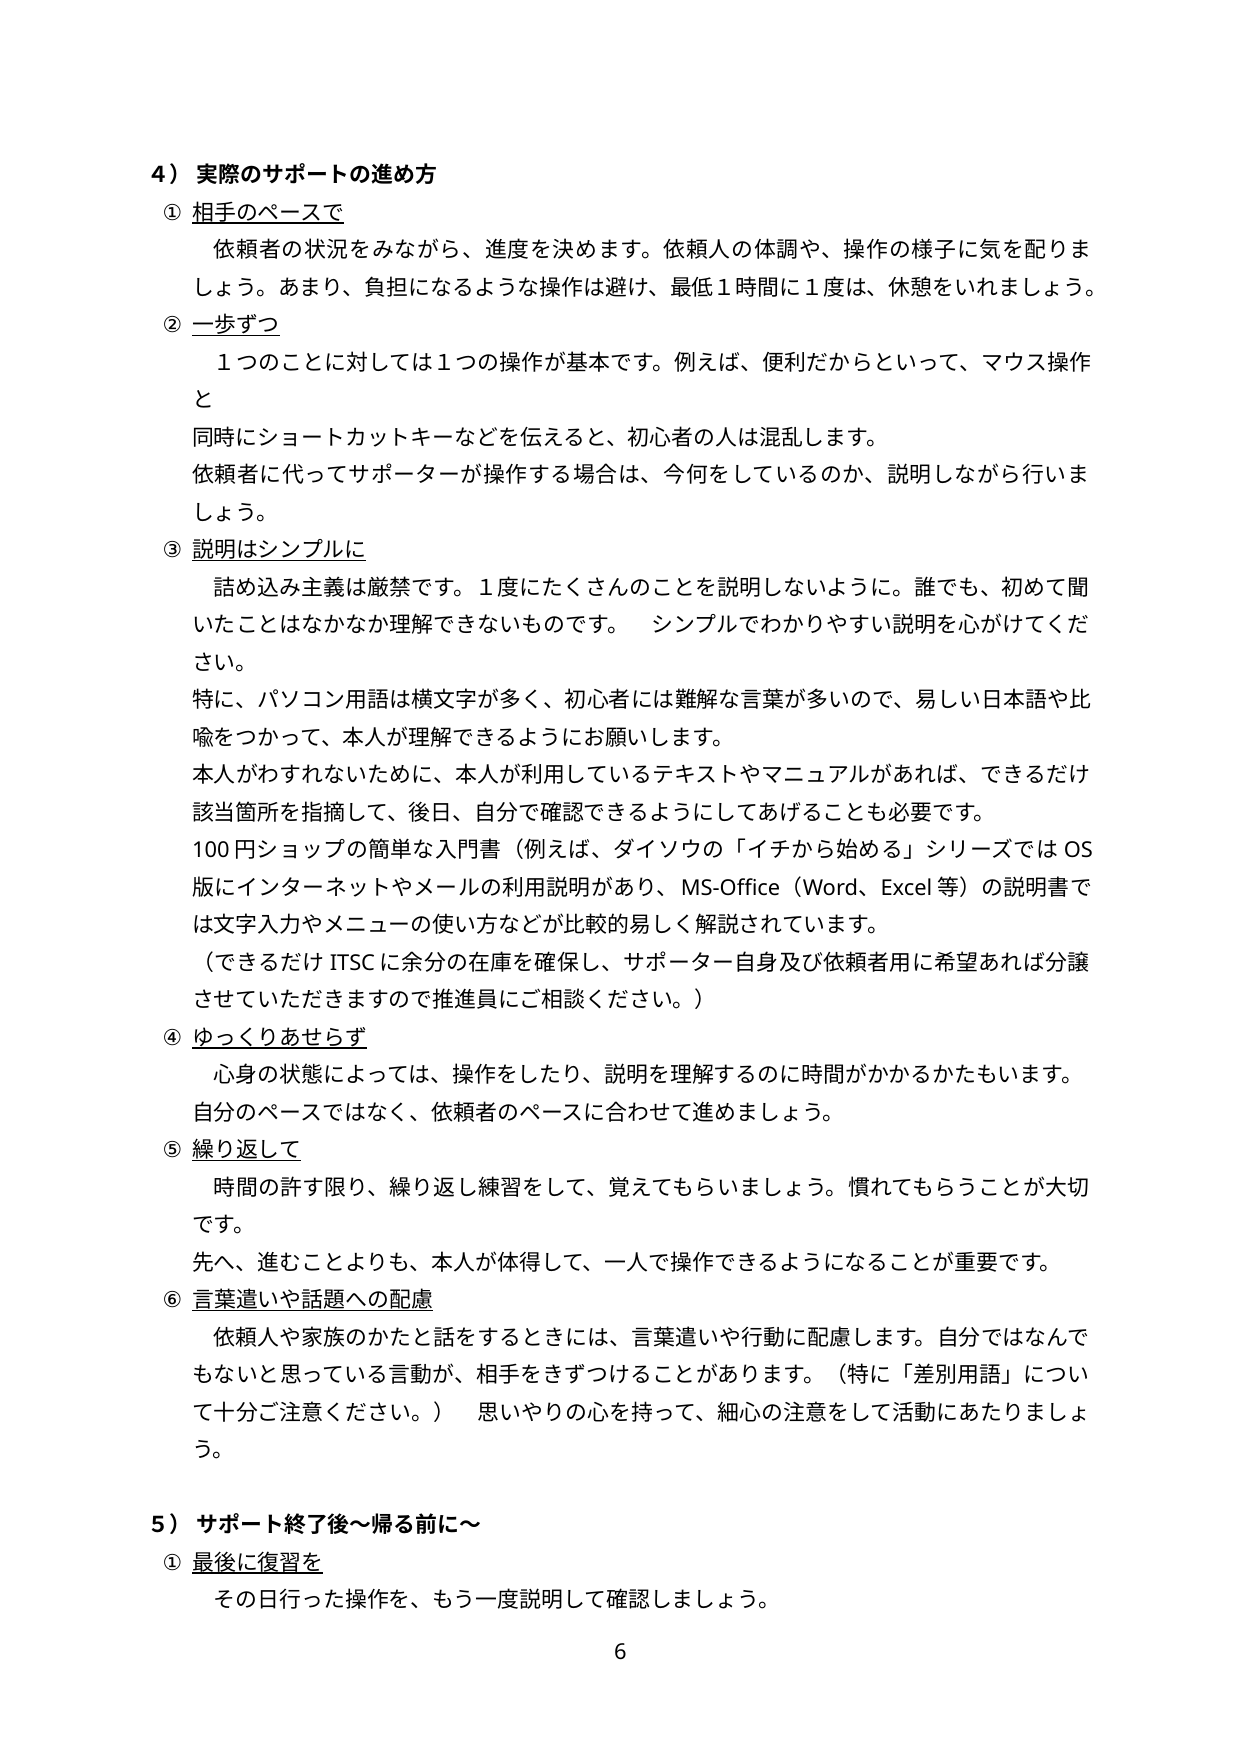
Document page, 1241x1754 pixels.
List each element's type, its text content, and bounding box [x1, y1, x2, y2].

text ５） サポート終了後～帰る前に～ [148, 1504, 1092, 1542]
list 相手のペースで [162, 192, 1092, 229]
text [192, 1579, 1092, 1617]
list 一歩ずつ [162, 304, 1092, 342]
list 説明はシンプルに [162, 529, 1092, 567]
text 心身の状態によっては、操作をしたり、説明を理解するのに時間がかかるかたもいます。 自分のペースではなく、依頼者のペースに合わせて進めましょう。 [192, 1054, 1092, 1129]
text 依頼人や家族のかたと話をするときには、言葉遣いや行動に配慮します。自分ではなんでもないと思っている言動が、相手をきずつけることがあります。（特に「差別用語」について十分ご注意ください。） 思いやりの心を持って、細心の注意をして活動にあたりましょう。 [192, 1317, 1092, 1467]
text ４） 実際のサポートの進め方 [148, 154, 1092, 192]
text 詰め込み主義は厳禁です。１度にたくさんのことを説明しないように。誰でも、初めて聞いたことはなかなか理解できないものです。 シンプルでわかりやすい説明を心がけてください。 特に、パソコン用語は横文字が多く、初心者には難解な言葉が多いので、易しい日本語や比喩をつかって、本人が理解できるようにお願いします。 本人がわすれないために、本人が利用しているテキストやマニュアルがあれば、できるだけ該当箇所を指摘して、後日、自分で確認できるようにしてあげることも必要です。 100円ショップの簡単な入門書（例えば、ダイソウの「イチから始める」シリーズではOS版にインターネットやメールの利用説明があり、MS-Office（Word、Excel等）の説明書では文字入力やメニューの使い方などが比較的易しく解説されています。 （できるだけITSCに余分の在庫を確保し、サポーター自身及び依頼者用に希望あれば分譲させていただきますので推進員にご相談ください。） [192, 567, 1092, 1017]
list 繰り返して [162, 1129, 1092, 1167]
list 最後に復習を [162, 1542, 1092, 1579]
list ゆっくりあせらず [162, 1017, 1092, 1054]
text 時間の許す限り、繰り返し練習をして、覚えてもらいましょう。慣れてもらうことが大切です。 先へ、進むことよりも、本人が体得して、一人で操作できるようになることが重要です。 [192, 1167, 1092, 1279]
text 依頼者の状況をみながら、進度を決めます。依頼人の体調や、操作の様子に気を配りましょう。あまり、負担になるような操作は避け、最低１時間に１度は、休憩をいれましょう。 [192, 229, 1092, 304]
text １つのことに対しては１つの操作が基本です。例えば、便利だからといって、マウス操作と 同時にショートカットキーなどを伝えると、初心者の人は混乱します。 依頼者に代ってサポーターが操作する場合は、今何をしているのか、説明しながら行いましょう。 [192, 342, 1092, 529]
list 言葉遣いや話題への配慮 [162, 1279, 1092, 1317]
